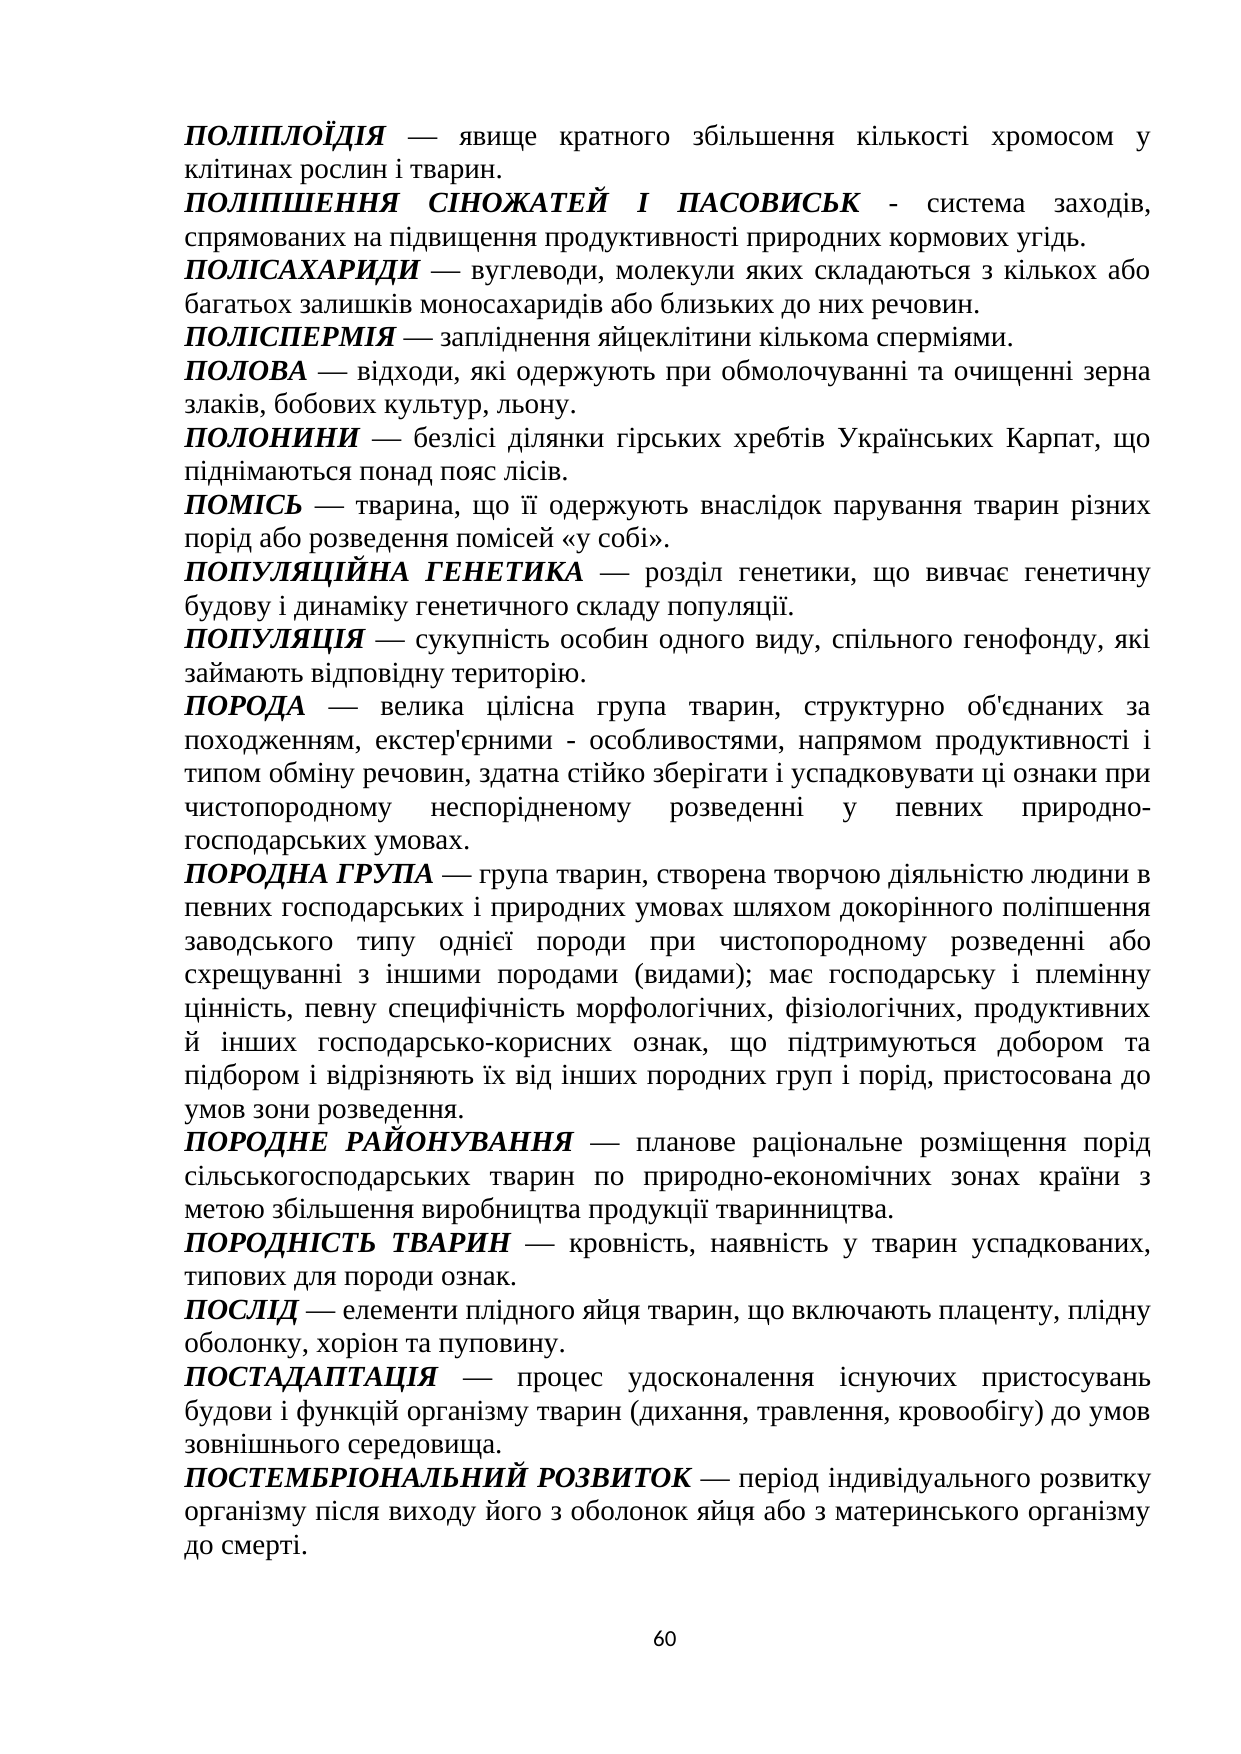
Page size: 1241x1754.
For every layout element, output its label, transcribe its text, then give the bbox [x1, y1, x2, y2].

text ПОПУЛЯЦІЯ — сукупність особин одного виду, спільного генофонду, які займають відповідну територію. [184, 621, 1152, 688]
text ПОПУЛЯЦІЙНА ГЕНЕТИКА — розділ генетики, що вивчає генетичну будову і динаміку генетичного складу популяції. [184, 554, 1152, 621]
text ПОРОДА — велика цілісна група тварин, структурно об'єднаних за походженням, екстер'єрними - особливостями, напрямом продуктивності і типом обміну речовин, здатна стійко зберігати і успадковувати ці ознаки при чистопородному неспорідненому розведенні у певних природно-господарських умовах. [184, 688, 1152, 856]
text ПОСЛІД — елементи плідного яйця тварин, що включають плаценту, плідну оболонку, хоріон та пуповину. [184, 1292, 1152, 1359]
text ПОЛОНИНИ — безлісі ділянки гірських хребтів Українських Карпат, що піднімаються понад пояс лісів. [184, 420, 1152, 487]
text ПОРОДНА ГРУПА — група тварин, створена творчою діяльністю людини в певних господарських і природних умовах шляхом докорінного поліпшення заводського типу однієї породи при чистопородному розведенні або схрещуванні з іншими породами (видами); має господарську і племінну цінність, певну специфічність морфологічних, фізіологічних, продуктивних й інших господарсько-корисних ознак, що підтримуються добором та підбором і відрізняють їх від інших породних груп і порід, пристосована до умов зони розведення. [184, 856, 1152, 1124]
text ПОЛІПЛОЇДІЯ — явище кратного збільшення кількості хромосом у клітинах рослин і тварин. [184, 118, 1152, 185]
text ПОЛІПШЕННЯ СІНОЖАТЕЙ І ПАСОВИСЬК - система заходів, спрямованих на підвищення продуктивності природних кормових угідь. [184, 185, 1152, 252]
text ПОРОДНІСТЬ ТВАРИН — кровність, наявність у тварин успадкованих, типових для породи ознак. [184, 1225, 1152, 1292]
text ПОЛІСПЕРМІЯ — запліднення яйцеклітини кількома сперміями. [184, 319, 1152, 353]
text ПОРОДНЕ РАЙОНУВАННЯ — планове раціональне розміщення порід сільськогосподарських тварин по природно-економічних зонах країни з метою збільшення виробництва продукції тваринництва. [184, 1124, 1152, 1225]
text ПОЛОВА — відходи, які одержують при обмолочуванні та очищенні зерна злаків, бобових культур, льону. [184, 353, 1152, 420]
text ПОМІСЬ — тварина, що її одержують внаслідок парування тварин різних порід або розведення помісей «у собі». [184, 487, 1152, 554]
text ПОСТАДАПТАЦІЯ — процес удосконалення існуючих пристосувань будови і функцій організму тварин (дихання, травлення, кровообігу) до умов зовнішнього середовища. [184, 1359, 1152, 1460]
text ПОЛІСАХАРИДИ — вуглеводи, молекули яких складаються з кількох або багатьох залишків моносахаридів або близьких до них речовин. [184, 252, 1152, 319]
text ПОСТЕМБРІОНАЛЬНИЙ РОЗВИТОК — період індивідуального розвитку організму після виходу його з оболонок яйця або з материнського організму до смерті. [184, 1460, 1152, 1560]
